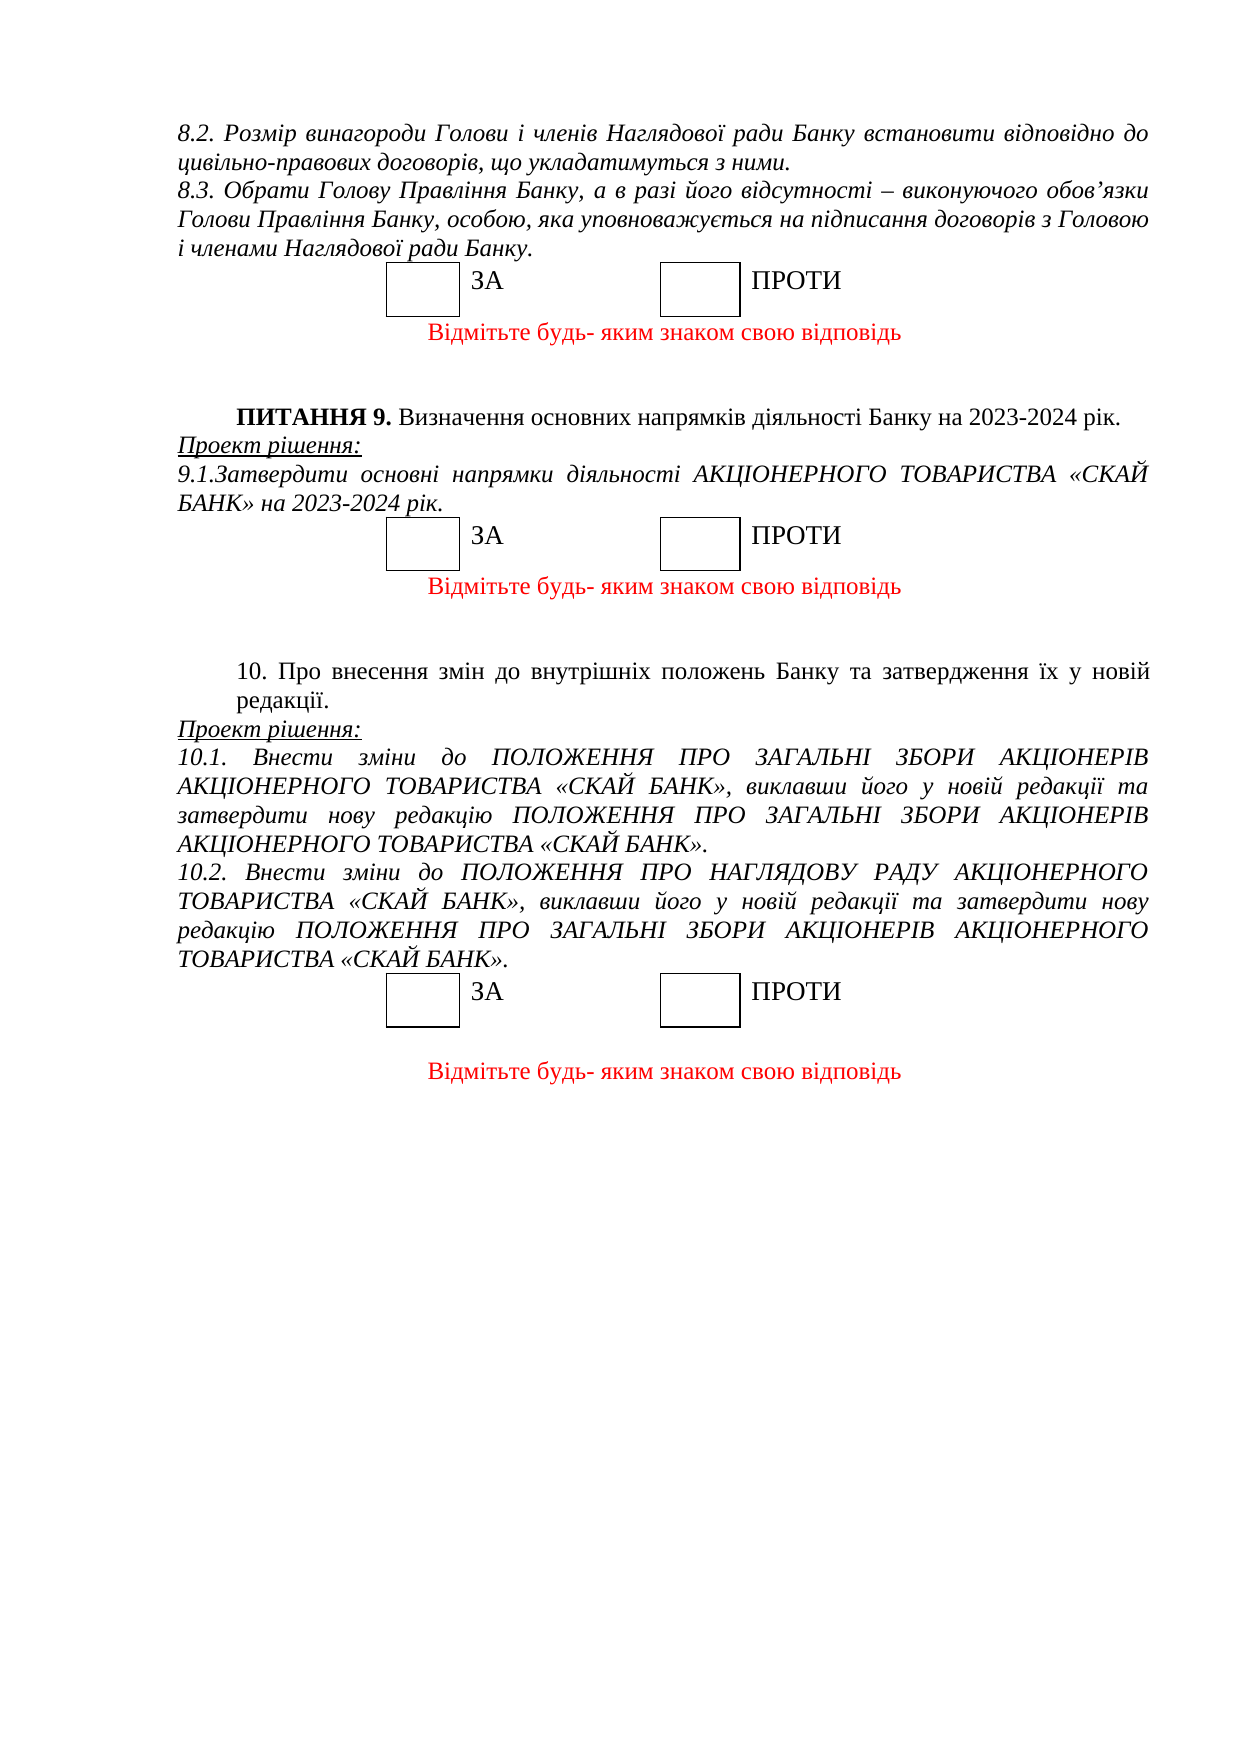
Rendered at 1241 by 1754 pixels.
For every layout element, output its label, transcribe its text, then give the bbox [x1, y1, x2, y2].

text ПИТАННЯ 9. Визначення основних напрямків діяльності Банку на 2023-2024 рік. [236, 402, 1152, 430]
text 10.2. Внести зміни до ПОЛОЖЕННЯ ПРО НАГЛЯДОВУ РАДУ АКЦІОНЕРНОГО ТОВАРИСТВА «СКАЙ БАНК», виклавши його у новій редакції та затвердити нову редакцію ПОЛОЖЕННЯ ПРО ЗАГАЛЬНІ ЗБОРИ АКЦІОНЕРІВ АКЦІОНЕРНОГО ТОВАРИСТВА «СКАЙ БАНК». [177, 857, 1152, 972]
table_header [661, 263, 739, 316]
text 9.1.Затвердити основні напрямки діяльності АКЦІОНЕРНОГО ТОВАРИСТВА «СКАЙ БАНК» на 2023-2024 рік. [177, 459, 1152, 517]
table_header ЗА [460, 517, 660, 570]
text 10. Про внесення змін до внутрішніх положень Банку та затвердження їх у новій редакції. [236, 656, 1152, 714]
text 8.3. Обрати Голову Правління Банку, а в разі його відсутності – виконуючого обов’язки Голови Правління Банку, особою, яка уповноважується на підписання договорів з Головою і членами Наглядової ради Банку. [177, 176, 1152, 262]
text Проект рішення: [177, 430, 1152, 459]
table_header [387, 263, 459, 316]
text 10.1. Внести зміни до ПОЛОЖЕННЯ ПРО ЗАГАЛЬНІ ЗБОРИ АКЦІОНЕРІВ АКЦІОНЕРНОГО ТОВАРИСТВА «СКАЙ БАНК», виклавши його у новій редакції та затвердити нову редакцію ПОЛОЖЕННЯ ПРО ЗАГАЛЬНІ ЗБОРИ АКЦІОНЕРІВ АКЦІОНЕРНОГО ТОВАРИСТВА «СКАЙ БАНК». [177, 742, 1152, 857]
text Відмітьте будь- яким знаком свою відповідь [177, 1056, 1152, 1085]
text 8.2. Розмір винагороди Голови і членів Наглядової ради Банку встановити відповідно до цивільно-правових договорів, що укладатимуться з ними. [177, 118, 1152, 176]
table_header [661, 974, 739, 1026]
text Відмітьте будь- яким знаком свою відповідь [177, 317, 1152, 346]
table_header ПРОТИ [741, 517, 943, 570]
table_header [387, 518, 459, 570]
table_header ЗА [460, 973, 660, 1026]
text Проект рішення: [177, 714, 1152, 742]
table_header ПРОТИ [741, 262, 943, 316]
table_header ЗА [460, 262, 660, 316]
text Відмітьте будь- яким знаком свою відповідь [177, 571, 1152, 600]
table_header [387, 974, 459, 1026]
table_header ПРОТИ [741, 973, 943, 1026]
table_header [661, 518, 739, 570]
